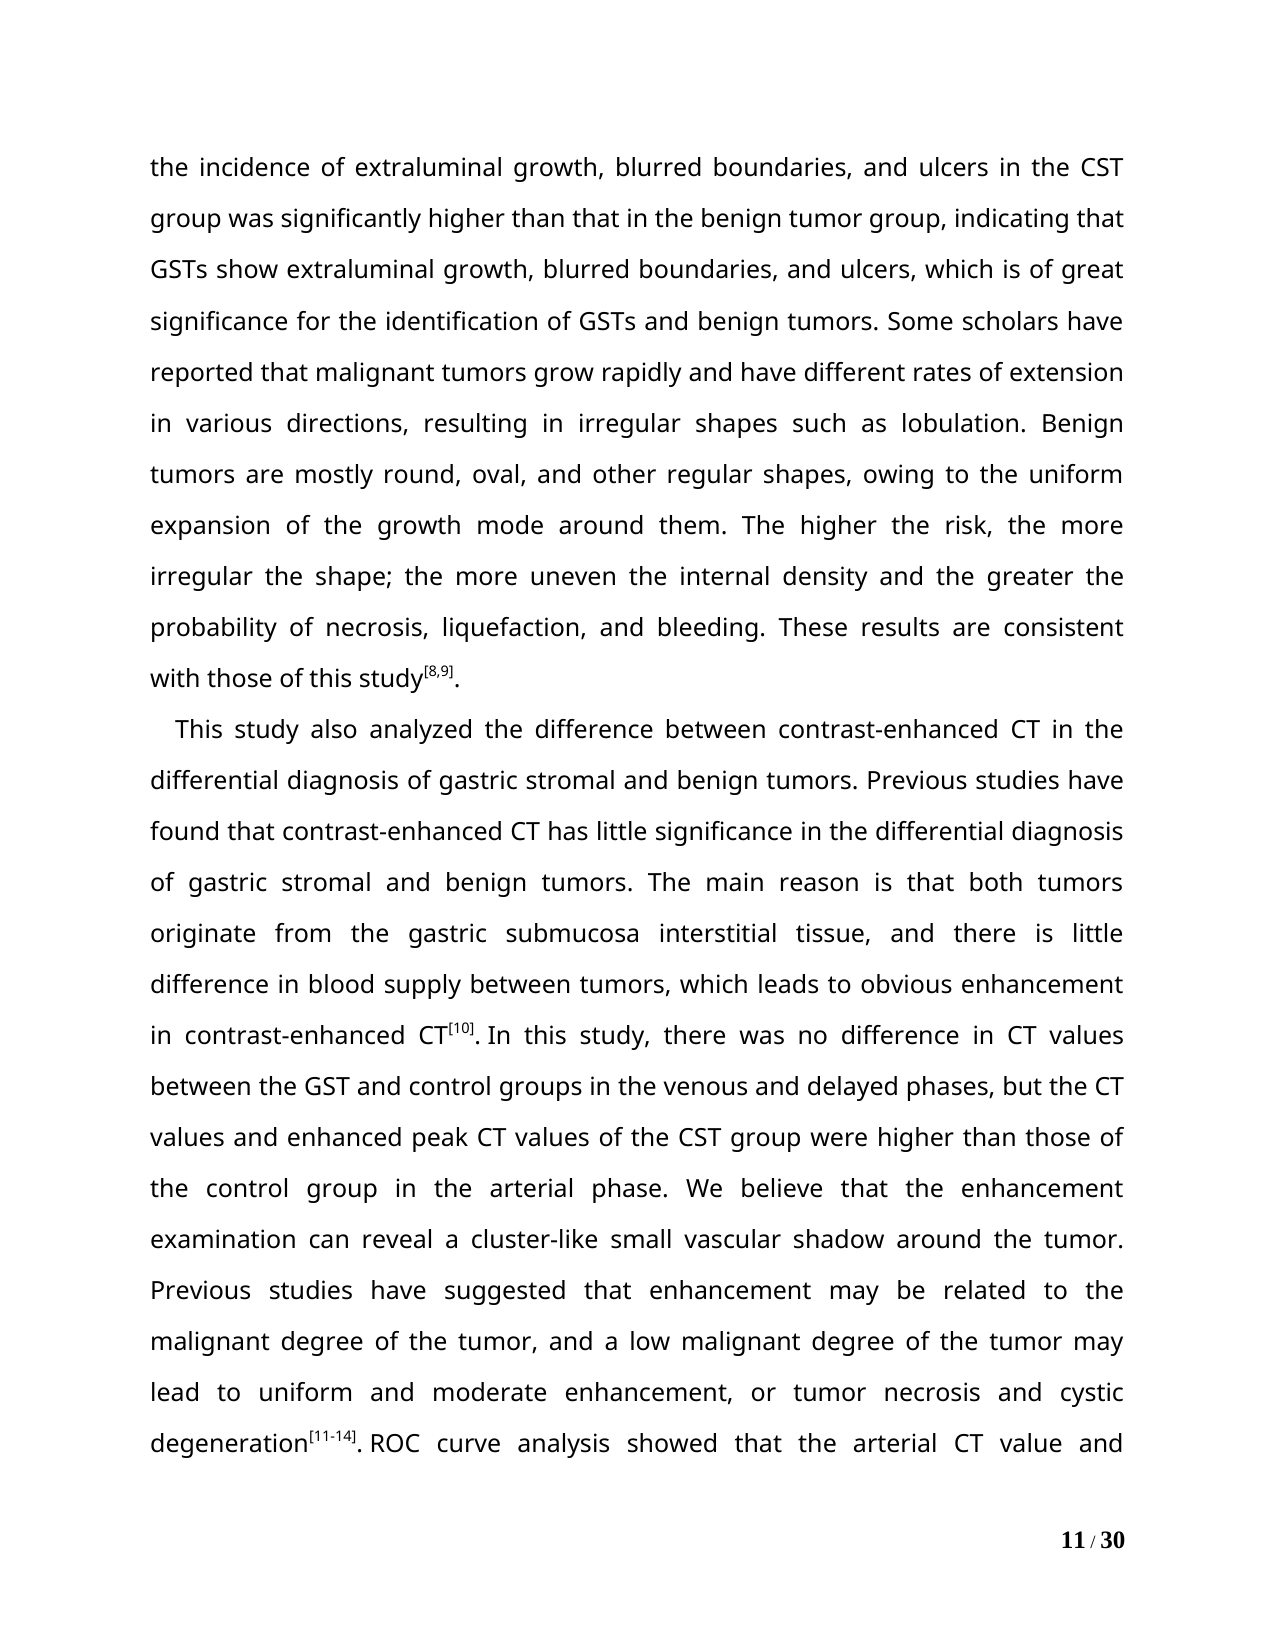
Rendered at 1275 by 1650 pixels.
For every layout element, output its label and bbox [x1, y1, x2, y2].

text [150, 150, 1125, 694]
text [150, 711, 1125, 1460]
